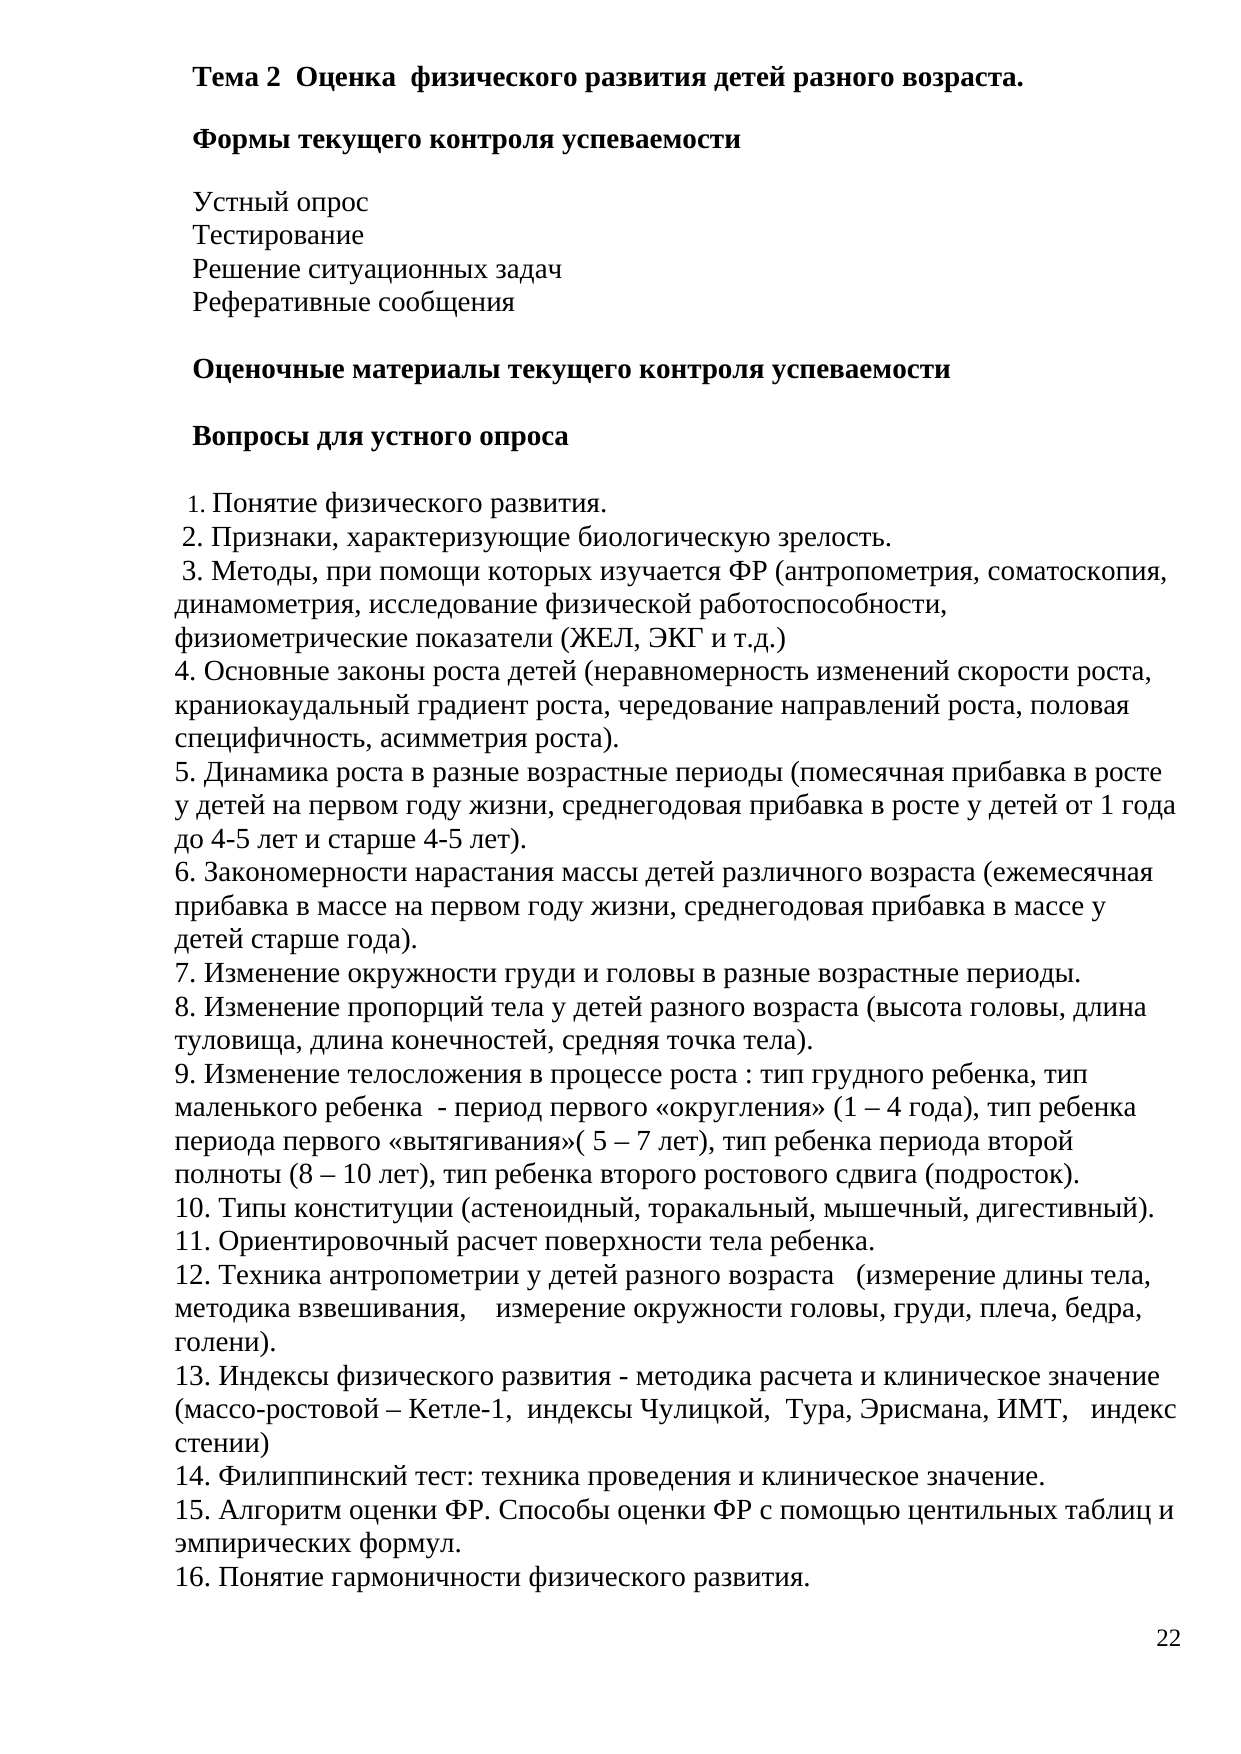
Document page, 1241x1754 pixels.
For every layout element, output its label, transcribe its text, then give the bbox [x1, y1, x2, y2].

text 2. Признаки, характеризующие биологическую зрелость. [174, 519, 1181, 553]
text 14. Филиппинский тест: техника проведения и клиническое значение. [174, 1458, 1181, 1492]
text 15. Алгоритм оценки ФР. Способы оценки ФР с помощью центильных таблиц и эмпирических формул. [174, 1492, 1181, 1559]
text 10. Типы конституции (астеноидный, торакальный, мышечный, дигестивный). [174, 1190, 1181, 1223]
text 8. Изменение пропорций тела у детей разного возраста (высота головы, длина туловища, длина конечностей, средняя точка тела). [174, 989, 1181, 1056]
text Оценочные материалы текущего контроля успеваемости [118, 351, 1181, 385]
text Тестирование [118, 217, 1181, 251]
text 1. Понятие физического развития. [174, 486, 1181, 519]
text 16. Понятие гармоничности физического развития. [174, 1559, 1181, 1592]
text Вопросы для устного опроса [118, 418, 1181, 452]
text Устный опрос [118, 184, 1181, 217]
text Реферативные сообщения [118, 284, 1181, 318]
text 12. Техника антропометрии у детей разного возраста (измерение длины тела, методика взвешивания, измерение окружности головы, груди, плеча, бедра, голени). [174, 1257, 1181, 1358]
text Тема 2 Оценка физического развития детей разного возраста. [118, 59, 1181, 93]
text 13. Индексы физического развития - методика расчета и клиническое значение (массо-ростовой – Кетле-1, индексы Чулицкой, Тура, Эрисмана, ИМТ, индекс стении) [174, 1358, 1181, 1458]
text 5. Динамика роста в разные возрастные периоды (помесячная прибавка в росте у детей на первом году жизни, среднегодовая прибавка в росте у детей от 1 года до 4-5 лет и старше 4-5 лет). [174, 754, 1181, 854]
text Решение ситуационных задач [118, 251, 1181, 284]
text 7. Изменение окружности груди и головы в разные возрастные периоды. [174, 955, 1181, 989]
text 11. Ориентировочный расчет поверхности тела ребенка. [174, 1223, 1181, 1257]
text 6. Закономерности нарастания массы детей различного возраста (ежемесячная прибавка в массе на первом году жизни, среднегодовая прибавка в массе у детей старше года). [174, 854, 1181, 955]
text 9. Изменение телосложения в процессе роста : тип грудного ребенка, тип маленького ребенка - период первого «округления» (1 – 4 года), тип ребенка периода первого «вытягивания»( 5 – 7 лет), тип ребенка периода второй полноты (8 – 10 лет), тип ребенка второго ростового сдвига (подросток). [174, 1056, 1181, 1190]
text Формы текущего контроля успеваемости [118, 121, 1181, 155]
text 3. Методы, при помощи которых изучается ФР (антропометрия, соматоскопия, динамометрия, исследование физической работоспособности, физиометрические показатели (ЖЕЛ, ЭКГ и т.д.) [174, 553, 1181, 653]
text 4. Основные законы роста детей (неравномерность изменений скорости роста, краниокаудальный градиент роста, чередование направлений роста, половая специфичность, асимметрия роста). [174, 653, 1181, 754]
